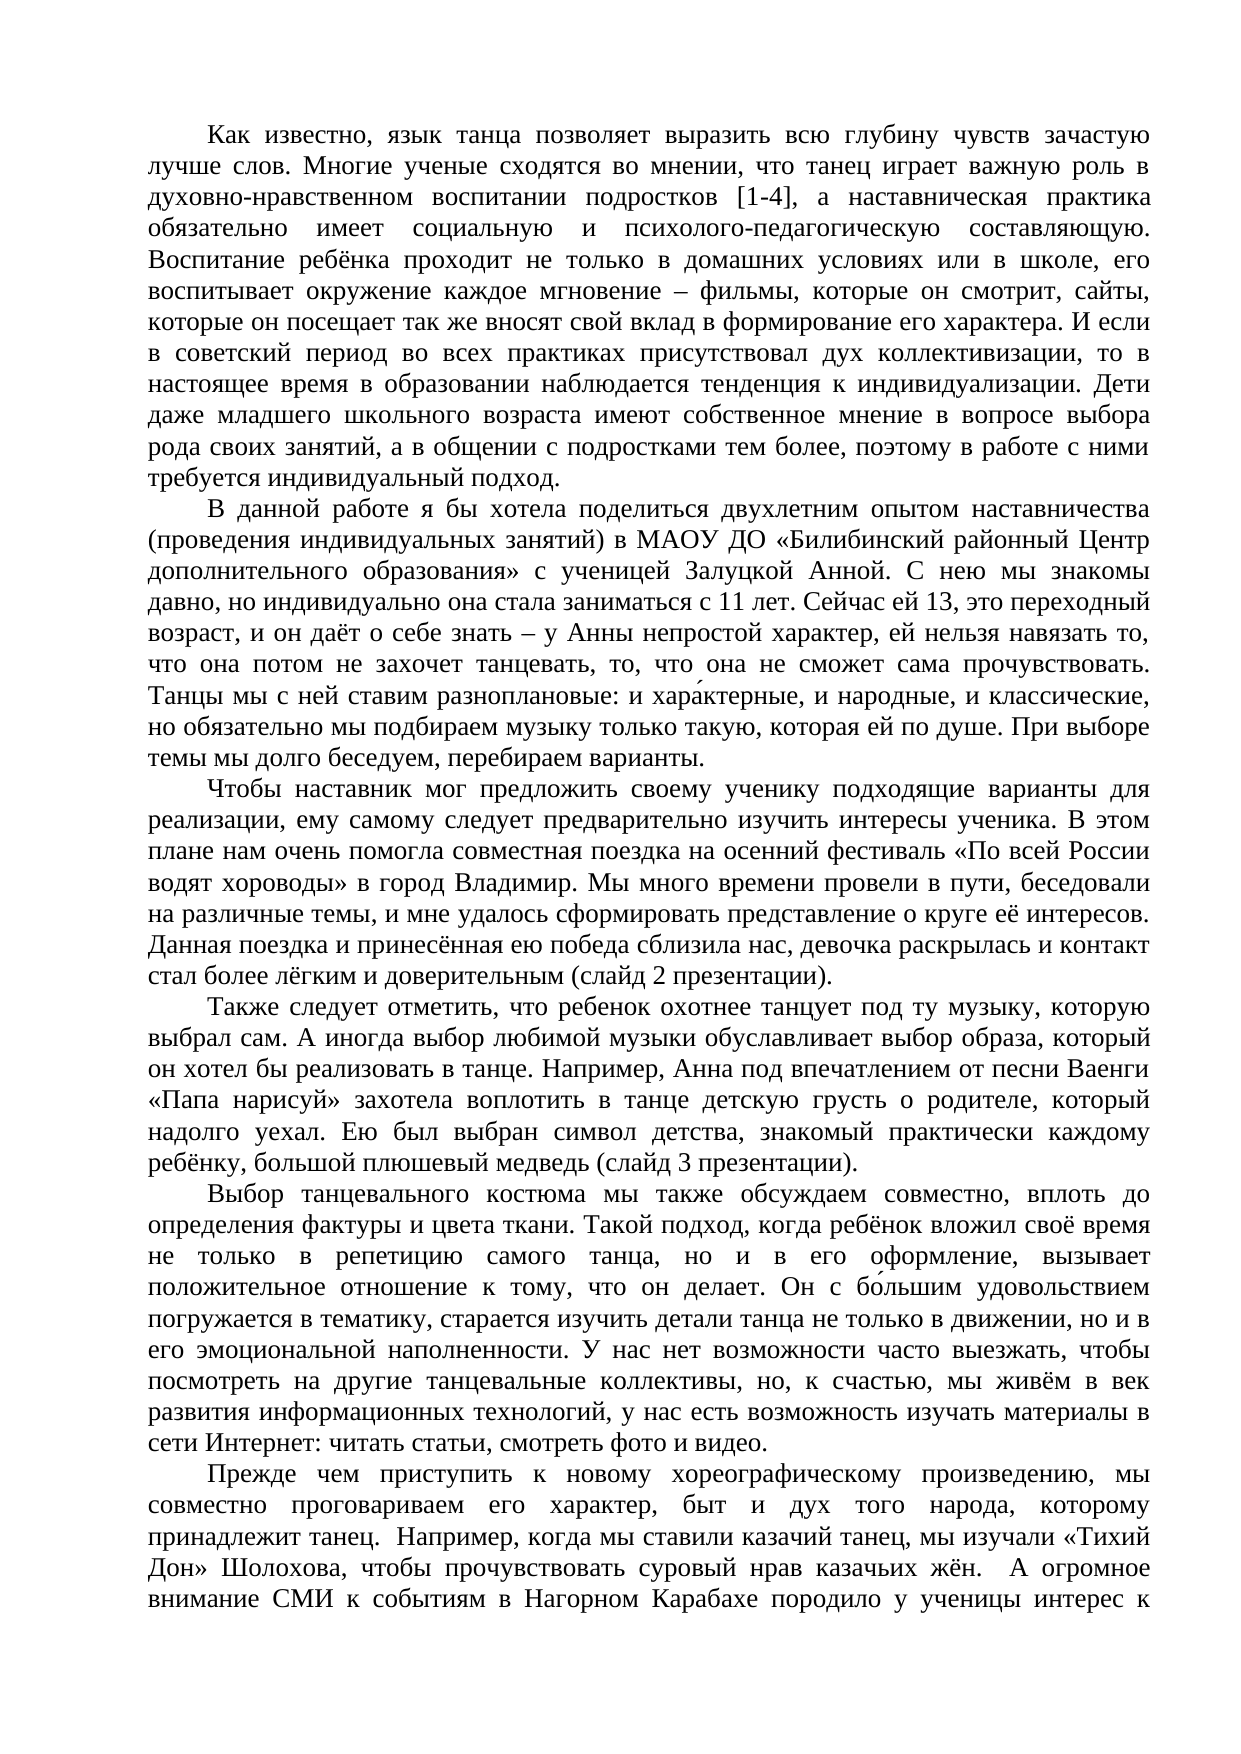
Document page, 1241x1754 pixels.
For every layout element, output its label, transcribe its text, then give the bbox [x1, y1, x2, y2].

text Чтобы наставник мог предложить своему ученику подходящие варианты для реализации, ему самому следует предварительно изучить интересы ученика. В этом плане нам очень помогла совместная поездка на осенний фестиваль «По всей России водят хороводы» в город Владимир. Мы много времени провели в пути, беседовали на различные темы, и мне удалось сформировать представление о круге её интересов. Данная поездка и принесённая ею победа сблизила нас, девочка раскрылась и контакт стал более лёгким и доверительным (слайд 2 презентации). [148, 772, 1152, 990]
text Также следует отметить, что ребенок охотнее танцует под ту музыку, которую выбрал сам. А иногда выбор любимой музыки обуславливает выбор образа, который он хотел бы реализовать в танце. Например, Анна под впечатлением от песни Ваенги «Папа нарисуй» захотела воплотить в танце детскую грусть о родителе, который надолго уехал. Ею был выбран символ детства, знакомый практически каждому ребёнку, большой плюшевый медведь (слайд 3 презентации). [148, 990, 1152, 1177]
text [148, 1457, 1152, 1613]
text В данной работе я бы хотела поделиться двухлетним опытом наставничества (проведения индивидуальных занятий) в МАОУ ДО «Билибинский районный Центр дополнительного образования» с ученицей Залуцкой Анной. С нею мы знакомы давно, но индивидуально она стала заниматься с 11 лет. Сейчас ей 13, это переходный возраст, и он даёт о себе знать – у Анны непростой характер, ей нельзя навязать то, что она потом не захочет танцевать, то, что она не сможет сама прочувствовать. Танцы мы с ней ставим разноплановые: и хара́ктерные, и народные, и классические, но обязательно мы подбираем музыку только такую, которая ей по душе. При выборе темы мы долго беседуем, перебираем варианты. [148, 492, 1152, 772]
text Как известно, язык танца позволяет выразить всю глубину чувств зачастую лучше слов. Многие ученые сходятся во мнении, что танец играет важную роль в духовно-нравственном воспитании подростков [1-4], а наставническая практика обязательно имеет социальную и психолого-педагогическую составляющую. Воспитание ребёнка проходит не только в домашних условиях или в школе, его воспитывает окружение каждое мгновение – фильмы, которые он смотрит, сайты, которые он посещает так же вносят свой вклад в формирование его характера. И если в советский период во всех практиках присутствовал дух коллективизации, то в настоящее время в образовании наблюдается тенденция к индивидуализации. Дети даже младшего школьного возраста имеют собственное мнение в вопросе выбора рода своих занятий, а в общении с подростками тем более, поэтому в работе с ними требуется индивидуальный подход. [148, 118, 1152, 492]
text Выбор танцевального костюма мы также обсуждаем совместно, вплоть до определения фактуры и цвета ткани. Такой подход, когда ребёнок вложил своё время не только в репетицию самого танца, но и в его оформление, вызывает положительное отношение к тому, что он делает. Он с бо́льшим удовольствием погружается в тематику, старается изучить детали танца не только в движении, но и в его эмоциональной наполненности. У нас нет возможности часто выезжать, чтобы посмотреть на другие танцевальные коллективы, но, к счастью, мы живём в век развития информационных технологий, у нас есть возможность изучать материалы в сети Интернет: читать статьи, смотреть фото и видео. [148, 1177, 1152, 1457]
